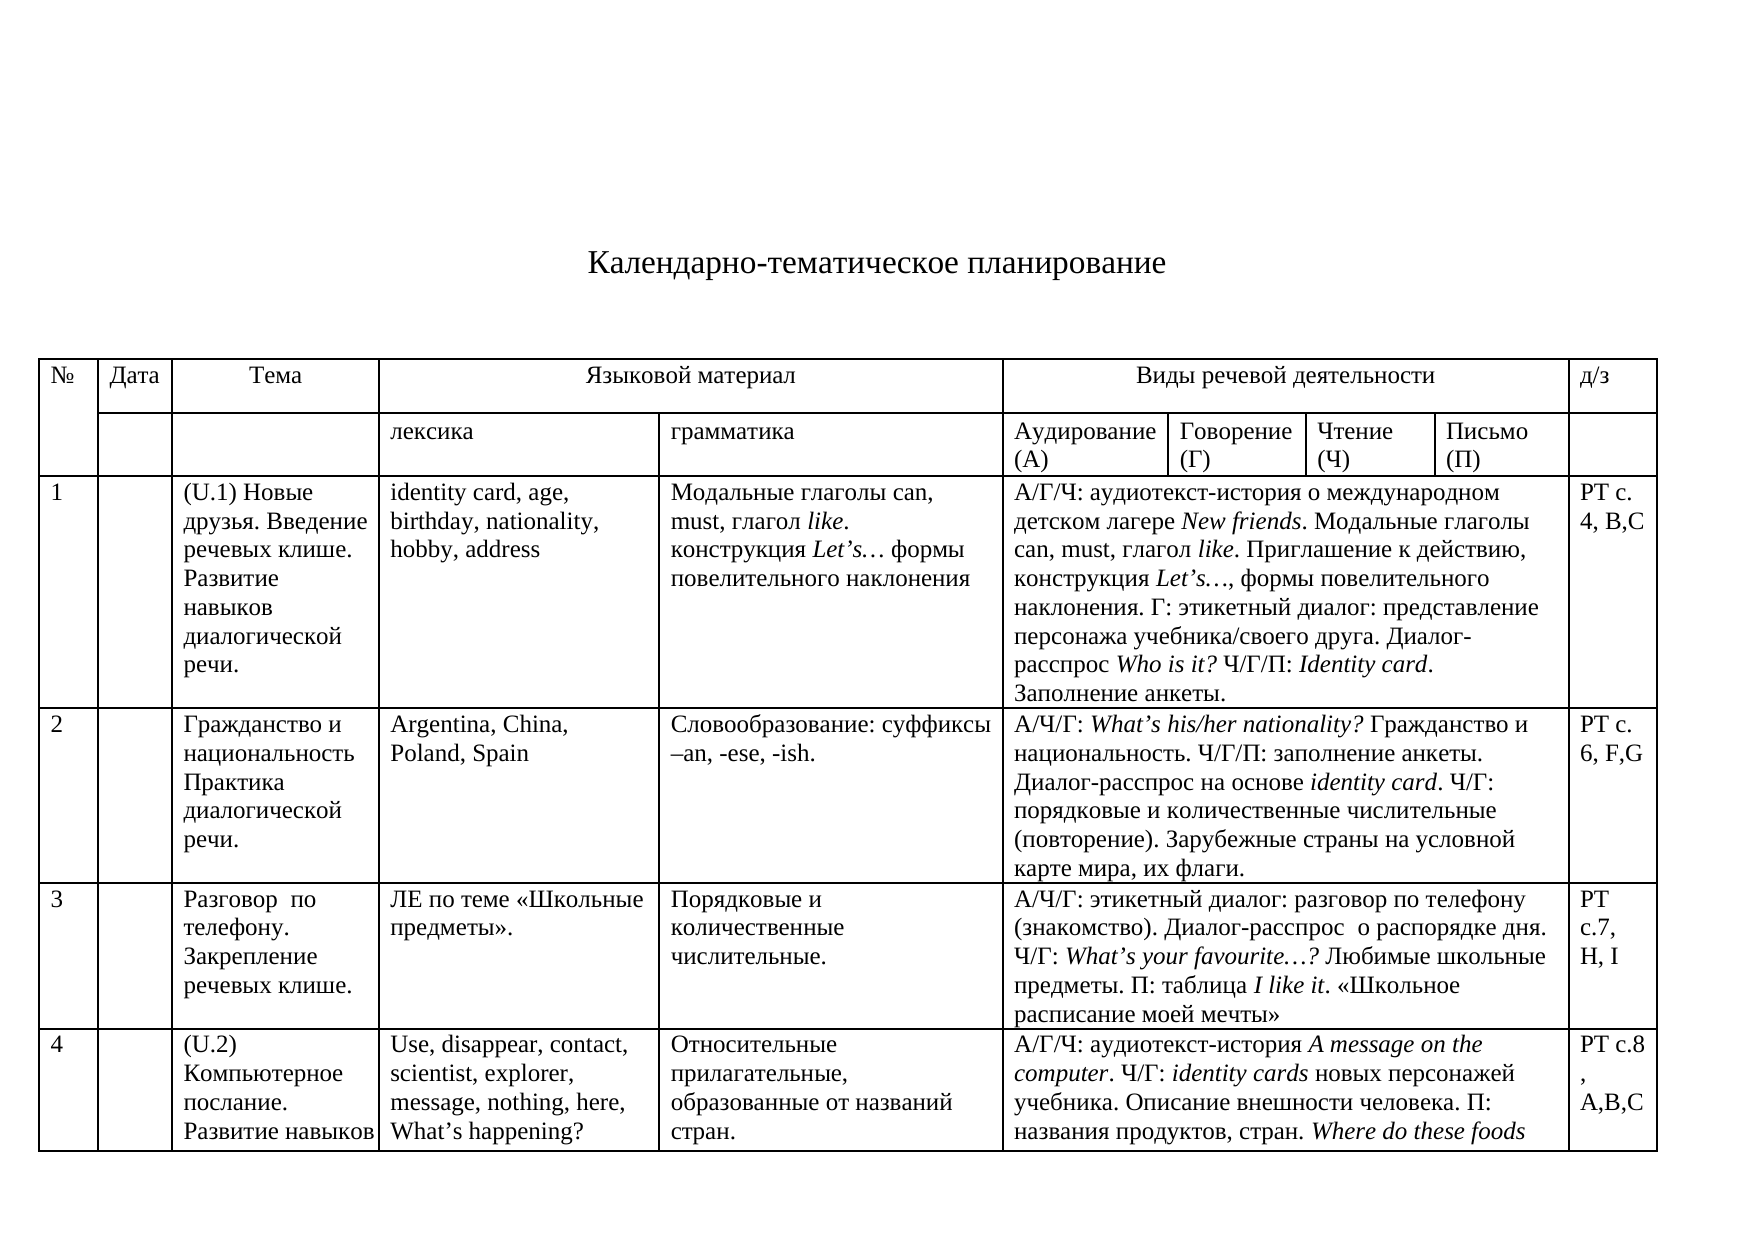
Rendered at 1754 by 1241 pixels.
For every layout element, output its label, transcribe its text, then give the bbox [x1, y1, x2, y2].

table_cell лексика [380, 414, 658, 475]
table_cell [1004, 1030, 1568, 1149]
table_cell [173, 414, 378, 475]
table_header Дата [99, 360, 171, 412]
table_cell [99, 477, 171, 707]
table_cell Письмо (П) [1436, 414, 1568, 475]
table_header Языковой материал [380, 360, 1002, 412]
table_cell [99, 414, 171, 475]
table_cell Argentina, China, Poland, Spain [380, 709, 658, 882]
table_cell 4 [40, 1030, 97, 1149]
table_cell А/Г/Ч: аудиотекст-история о международном детском лагере New friends. Модальные глаголы can, must, глагол like. Приглашение к действию, конструкция Let’s…, формы повелительного наклонения. Г: этикетный диалог: представление персонажа учебника/своего друга. Диалог-расспрос Who is it? Ч/Г/П: Identity card. Заполнение анкеты. [1004, 477, 1568, 707]
table_cell 2 [40, 709, 97, 882]
table_cell 3 [40, 884, 97, 1027]
text Календарно-тематическое планирование [118, 242, 1636, 280]
table_cell (U.1) Новые друзья. Введение речевых клише. Развитие навыков диалогической речи. [173, 477, 378, 707]
table_cell Чтение (Ч) [1307, 414, 1434, 475]
table_cell PT c.8 , A,B,C [1570, 1030, 1656, 1149]
table_header Виды речевой деятельности [1004, 360, 1568, 412]
table_cell identity card, age, birthday, nationality, hobby, address [380, 477, 658, 707]
table_cell Модальные глаголы can, must, глагол like. конструкция Let’s… формы повелительного наклонения [660, 477, 1002, 707]
table_cell Порядковые и количественные числительные. [660, 884, 1002, 1027]
table_cell ЛЕ по теме «Школьные предметы». [380, 884, 658, 1027]
table_cell Аудирование (А) [1004, 414, 1167, 475]
table_cell PT c.7, H, I [1570, 884, 1656, 1027]
table_cell РТ с. 4, B,C [1570, 477, 1656, 707]
table_cell Гражданство и национальность Практика диалогической речи. [173, 709, 378, 882]
table_cell Словообразование: суффиксы –an, -ese, -ish. [660, 709, 1002, 882]
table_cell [660, 1030, 1002, 1149]
table_cell [99, 709, 171, 882]
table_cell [380, 1030, 658, 1149]
table_cell А/Ч/Г: этикетный диалог: разговор по телефону (знакомство). Диалог-расспрос о распорядке дня. Ч/Г: What’s your favourite…? Любимые школьные предметы. П: таблица I like it. «Школьное расписание моей мечты» [1004, 884, 1568, 1027]
table_cell Говорение (Г) [1169, 414, 1305, 475]
table_header Тема [173, 360, 378, 412]
table_header д/з [1570, 360, 1656, 412]
table_cell А/Ч/Г: What’s his/her nationality? Гражданство и национальность. Ч/Г/П: заполнение анкеты. Диалог-расспрос на основе identity card. Ч/Г: порядковые и количественные числительные (повторение). Зарубежные страны на условной карте мира, их флаги. [1004, 709, 1568, 882]
table_cell [99, 884, 171, 1027]
table_cell Разговор по телефону. Закрепление речевых клише. [173, 884, 378, 1027]
table_cell [99, 1030, 171, 1149]
table_cell 1 [40, 477, 97, 707]
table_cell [173, 1030, 378, 1149]
table_cell грамматика [660, 414, 1002, 475]
table_cell [1570, 414, 1656, 475]
table_cell PT c. 6, F,G [1570, 709, 1656, 882]
table_header № [40, 360, 97, 475]
